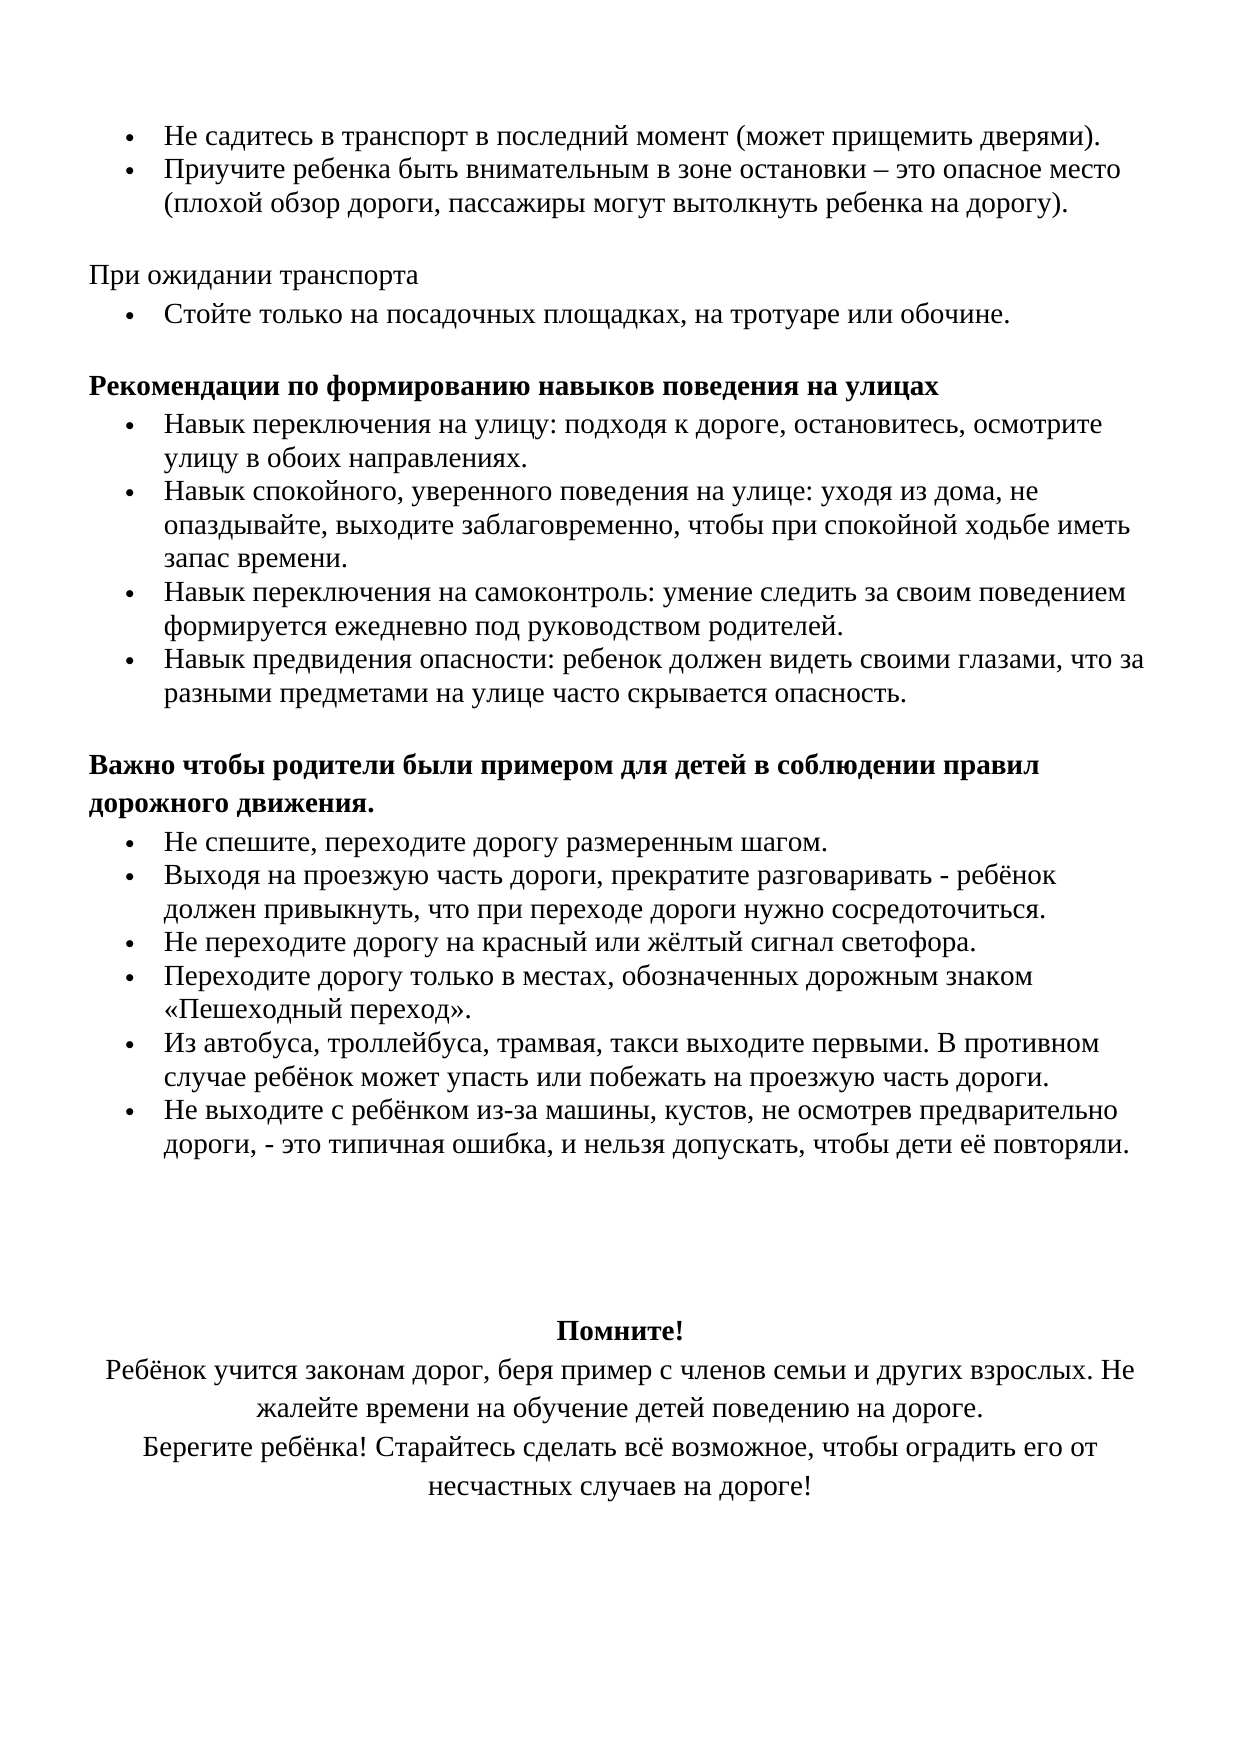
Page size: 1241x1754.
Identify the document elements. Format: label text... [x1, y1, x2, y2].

text Берегите ребёнка! Старайтесь сделать всё возможное, чтобы оградить его от несчастных случаев на дороге! [89, 1429, 1152, 1501]
list Из автобуса, троллейбуса, трамвая, такси выходите первыми. В противном случае ребёнок может упасть или побежать на проезжую часть дороги. [126, 1025, 1152, 1092]
list Навык предвидения опасности: ребенок должен видеть своими глазами, что за разными предметами на улице часто скрывается опасность. [126, 641, 1152, 708]
list Выходя на проезжую часть дороги, прекратите разговаривать - ребёнок должен привыкнуть, что при переходе дороги нужно сосредоточиться. [126, 857, 1152, 924]
list Переходите дорогу только в местах, обозначенных дорожным знаком «Пешеходный переход». [126, 958, 1152, 1025]
list Не садитесь в транспорт в последний момент (может прищемить дверями). [126, 118, 1152, 152]
text Ребёнок учится законам дорог, беря пример с членов семьи и других взрослых. Не жалейте времени на обучение детей поведению на дороге. [89, 1352, 1152, 1424]
list Навык переключения на самоконтроль: умение следить за своим поведением формируется ежедневно под руководством родителей. [126, 574, 1152, 641]
list Навык переключения на улицу: подходя к дороге, остановитесь, осмотрите улицу в обоих направлениях. [126, 406, 1152, 473]
text Помните! [89, 1313, 1152, 1347]
text При ожидании транспорта [89, 257, 1152, 291]
list Не переходите дорогу на красный или жёлтый сигнал светофора. [126, 924, 1152, 958]
text Важно чтобы родители были примером для детей в соблюдении правил дорожного движения. [89, 747, 1152, 819]
list Стойте только на посадочных площадках, на тротуаре или обочине. [126, 296, 1152, 329]
list Приучите ребенка быть внимательным в зоне остановки – это опасное место (плохой обзор дороги, пассажиры могут вытолкнуть ребенка на дорогу). [126, 152, 1152, 219]
list Не выходите с ребёнком из-за машины, кустов, не осмотрев предварительно дороги, - это типичная ошибка, и нельзя допускать, чтобы дети её повторяли. [126, 1092, 1152, 1159]
text Рекомендации по формированию навыков поведения на улицах [89, 368, 1152, 401]
list Не спешите, переходите дорогу размеренным шагом. [126, 824, 1152, 857]
list Навык спокойного, уверенного поведения на улице: уходя из дома, не опаздывайте, выходите заблаговременно, чтобы при спокойной ходьбе иметь запас времени. [126, 473, 1152, 574]
